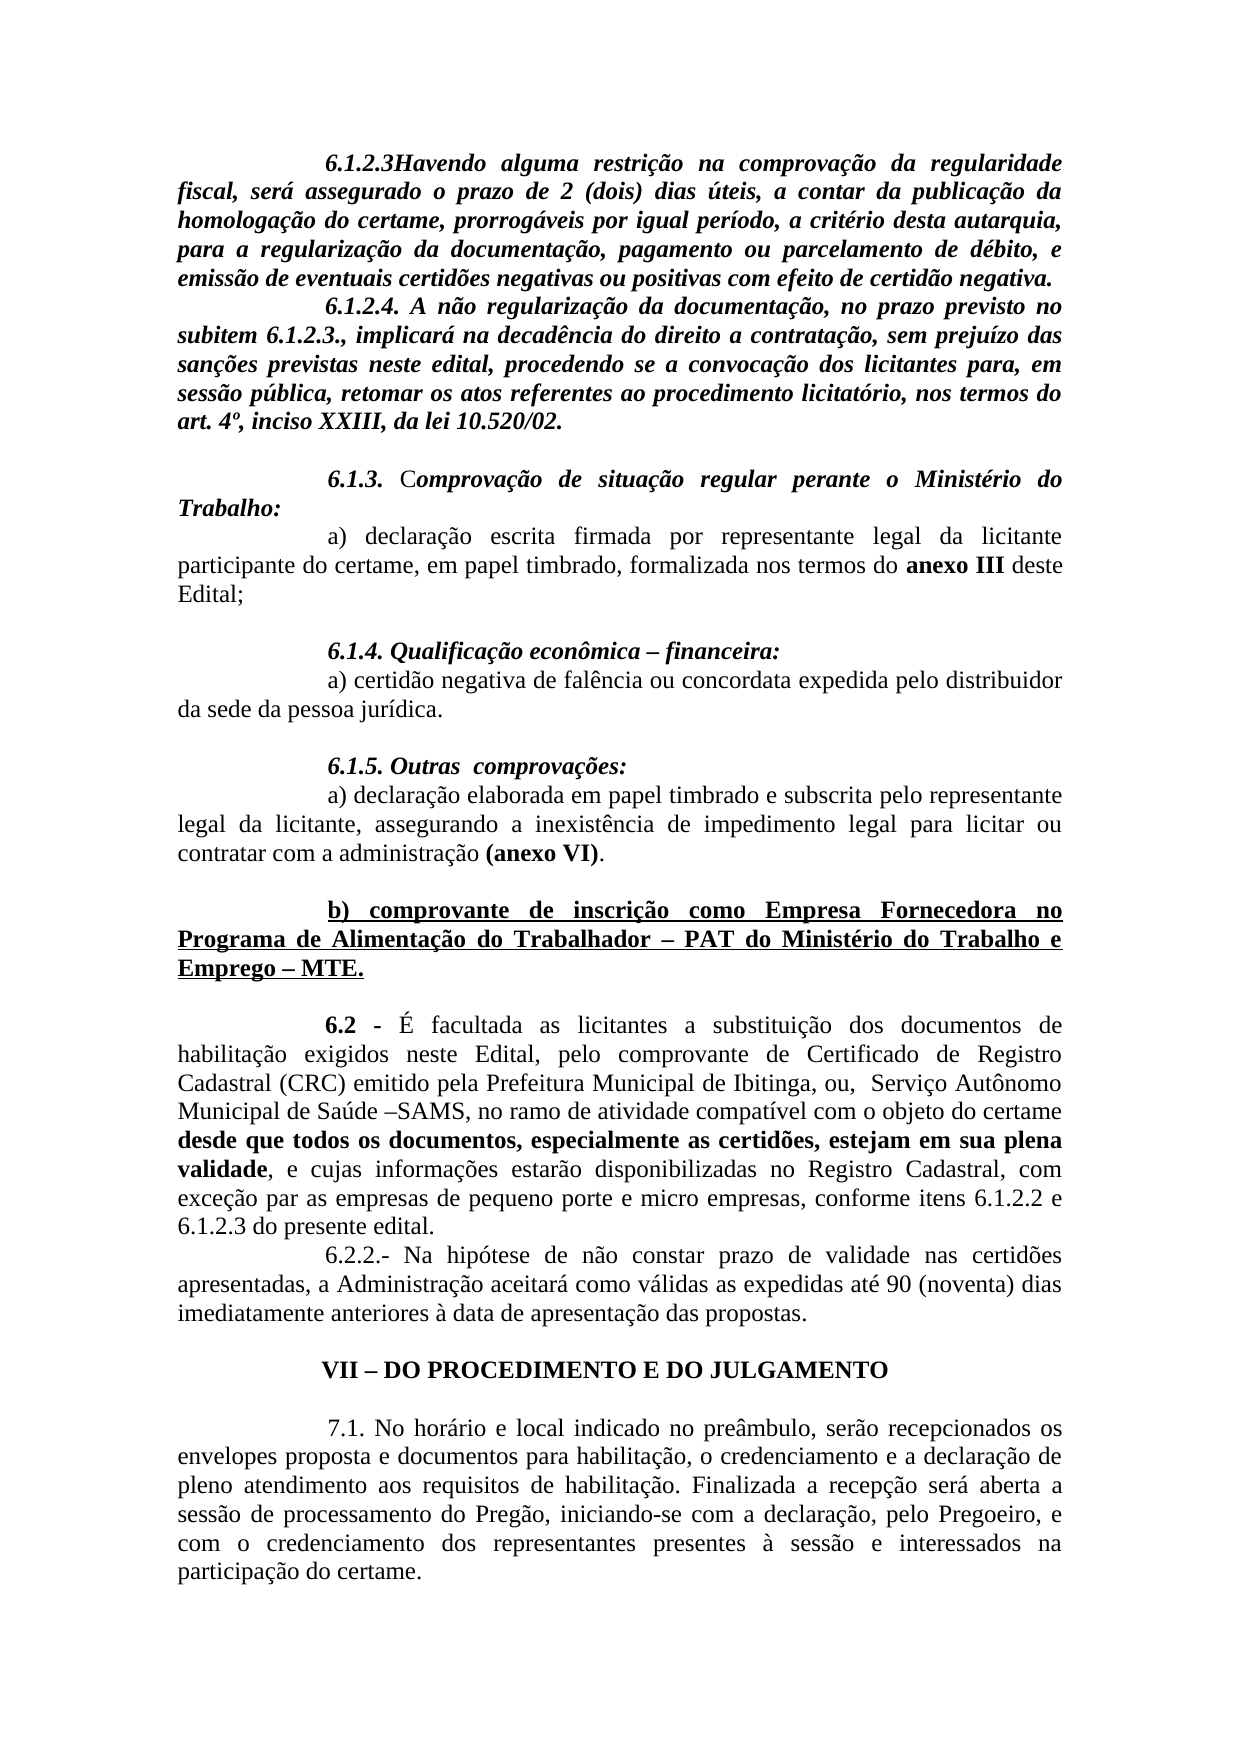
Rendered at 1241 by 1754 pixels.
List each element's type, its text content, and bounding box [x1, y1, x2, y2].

text 6.2 - É facultada as licitantes a substituição dos documentos de habilitação exigidos neste Edital, pelo comprovante de Certificado de Registro Cadastral (CRC) emitido pela Prefeitura Municipal de Ibitinga, ou, Serviço Autônomo Municipal de Saúde –SAMS, no ramo de atividade compatível com o objeto do certame desde que todos os documentos, especialmente as certidões, estejam em sua plena validade, e cujas informações estarão disponibilizadas no Registro Cadastral, com exceção par as empresas de pequeno porte e micro empresas, conforme itens 6.1.2.2 e 6.1.2.3 do presente edital. [177, 1010, 1063, 1240]
text a) declaração escrita firmada por representante legal da licitante participante do certame, em papel timbrado, formalizada nos termos do anexo III deste Edital; [177, 521, 1063, 608]
text 6.2.2.- Na hipótese de não constar prazo de validade nas certidões apresentadas, a Administração aceitará como válidas as expedidas até 90 (noventa) dias imediatamente anteriores à data de apresentação das propostas. [177, 1240, 1063, 1326]
text 6.1.2.4. A não regularização da documentação, no prazo previsto no subitem 6.1.2.3., implicará na decadência do direito a contratação, sem prejuízo das sanções previstas neste edital, procedendo se a convocação dos licitantes para, em sessão pública, retomar os atos referentes ao procedimento licitatório, nos termos do art. 4º, inciso XXIII, da lei 10.520/02. [177, 291, 1063, 435]
subtitle VII – DO PROCEDIMENTO E DO JULGAMENTO [177, 1355, 1063, 1384]
text 6.1.5. Outras comprovações: [177, 751, 1063, 780]
text b) comprovante de inscrição como Empresa Fornecedora no Programa de Alimentação do Trabalhador – PAT do Ministério do Trabalho e Emprego – MTE. [177, 895, 1063, 949]
text 6.1.3. Comprovação de situação regular perante o Ministério do Trabalho: [177, 464, 1063, 521]
text a) declaração elaborada em papel timbrado e subscrita pelo representante legal da licitante, assegurando a inexistência de impedimento legal para licitar ou contratar com a administração (anexo VI). [177, 780, 1063, 866]
text 7.1. No horário e local indicado no preâmbulo, serão recepcionados os envelopes proposta e documentos para habilitação, o credenciamento e a declaração de pleno atendimento aos requisitos de habilitação. Finalizada a recepção será aberta a sessão de processamento do Pregão, iniciando-se com a declaração, pelo Pregoeiro, e com o credenciamento dos representantes presentes à sessão e interessados na participação do certame. [177, 1413, 1063, 1585]
text 6.1.4. Qualificação econômica – financeira: [177, 636, 1063, 665]
text a) certidão negativa de falência ou concordata expedida pelo distribuidor da sede da pessoa jurídica. [177, 665, 1063, 723]
text b) comprovante de inscrição como Empresa Fornecedora no Programa de Alimentação do Trabalhador – PAT do Ministério do Trabalho e Emprego – MTE. [177, 950, 1063, 981]
text 6.1.2.3Havendo alguma restrição na comprovação da regularidade fiscal, será assegurado o prazo de 2 (dois) dias úteis, a contar da publicação da homologação do certame, prorrogáveis por igual período, a critério desta autarquia, para a regularização da documentação, pagamento ou parcelamento de débito, e emissão de eventuais certidões negativas ou positivas com efeito de certidão negativa. [177, 148, 1063, 291]
